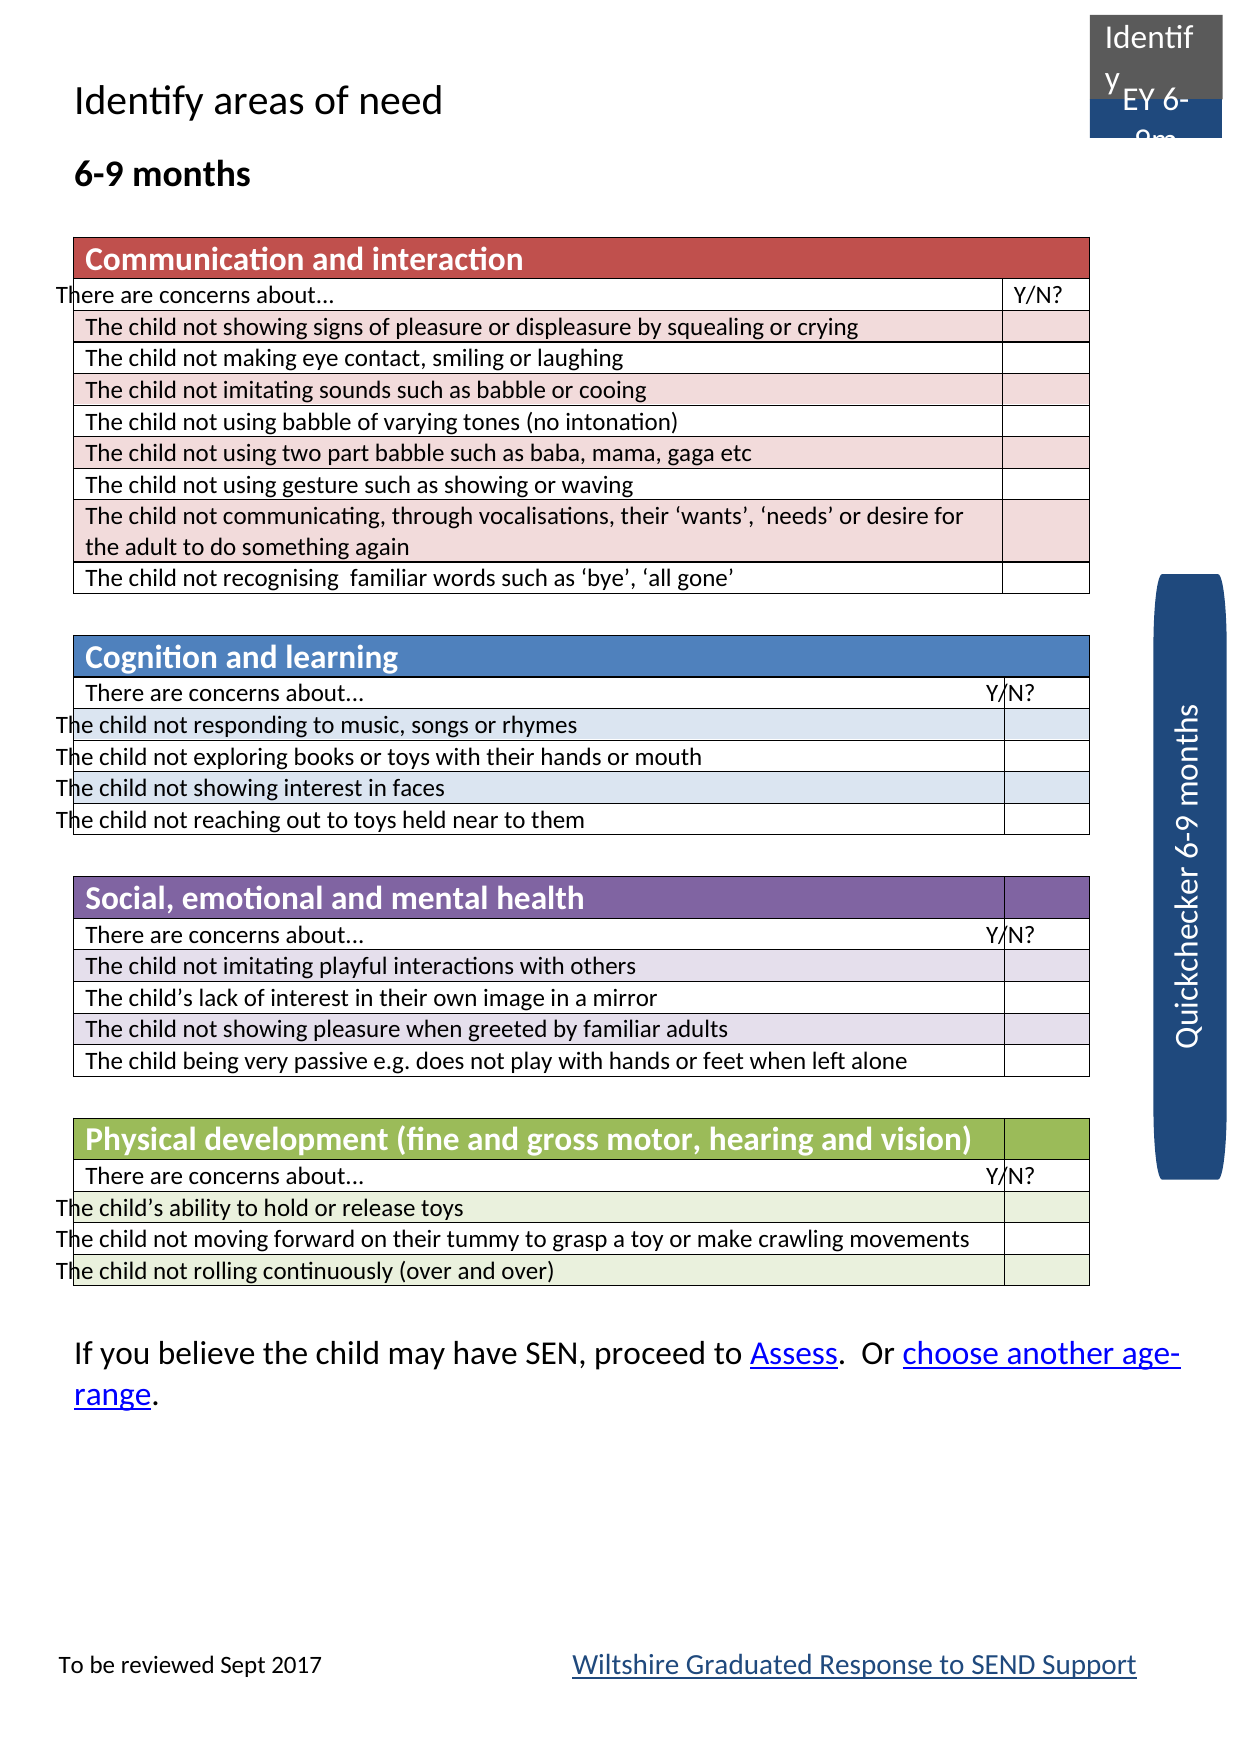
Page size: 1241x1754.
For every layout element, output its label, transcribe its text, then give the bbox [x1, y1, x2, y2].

table_cell The child not using babble of varying tones (no intonation) [74, 406, 1002, 436]
table_cell There are concerns about... [74, 1160, 1004, 1191]
table_cell [1003, 437, 1089, 468]
table_cell [1005, 709, 1089, 739]
table_cell [1005, 1045, 1089, 1076]
table_cell [1005, 1223, 1089, 1254]
table_cell [1005, 982, 1089, 1012]
table_cell [1003, 343, 1089, 373]
text If you believe the child may have SEN, proceed to Assess. Or choose another age-range. [74, 1332, 1240, 1414]
table_cell The child being very passive e.g. does not play with hands or feet when left alone [74, 1045, 1004, 1076]
table_cell [1003, 311, 1089, 341]
table_cell The child not responding to music, songs or rhymes [74, 709, 1004, 739]
table_cell [1003, 406, 1089, 436]
table_cell [1005, 1014, 1089, 1044]
table_cell There are concerns about... [74, 678, 1004, 708]
table_cell The child’s lack of interest in their own image in a mirror [74, 982, 1004, 1012]
table_cell [1003, 563, 1089, 593]
table_cell The child not reaching out to toys held near to them [74, 804, 1004, 834]
table_cell The child not communicating, through vocalisations, their ‘wants’, ‘needs’ or desire for the adult to do something again [74, 500, 1002, 561]
table_cell The child not moving forward on their tummy to grasp a toy or make crawling movements [74, 1223, 1004, 1254]
table_cell The child not imitating sounds such as babble or cooing [74, 374, 1002, 404]
table_header Cognition and learning [74, 636, 1089, 676]
table_cell The child not rolling continuously (over and over) [74, 1255, 1004, 1285]
table_cell There are concerns about... [74, 279, 1002, 310]
table_cell The child not recognising familiar words such as ‘bye’, ‘all gone’ [74, 563, 1002, 593]
table_cell Y/N? [1003, 279, 1089, 310]
subtitle 6-9 months [74, 150, 1240, 196]
table_cell [1005, 1192, 1089, 1222]
table_cell The child not using gesture such as showing or waving [74, 469, 1002, 499]
table_cell Y/N? [1005, 678, 1089, 708]
table_header Social, emotional and mental health [74, 877, 1004, 918]
table_header [1005, 877, 1089, 918]
table_cell The child not showing pleasure when greeted by familiar adults [74, 1014, 1004, 1044]
table_cell Y/N? [1005, 919, 1089, 949]
table_header Physical development (fine and gross motor, hearing and vision) [74, 1119, 1004, 1159]
table_cell [1005, 741, 1089, 771]
table_cell [1005, 804, 1089, 834]
table_cell [1003, 469, 1089, 499]
table_cell [1003, 500, 1089, 561]
table_cell [1005, 772, 1089, 803]
table_cell The child not showing interest in faces [74, 772, 1004, 803]
table_cell There are concerns about... [74, 919, 1004, 949]
table_cell The child’s ability to hold or release toys [74, 1192, 1004, 1222]
table_cell The child not making eye contact, smiling or laughing [74, 343, 1002, 373]
table_header Communication and interaction [74, 238, 1089, 278]
table_cell The child not exploring books or toys with their hands or mouth [74, 741, 1004, 771]
table_cell The child not using two part babble such as baba, mama, gaga etc [74, 437, 1002, 468]
table_header [1005, 1119, 1089, 1159]
table_cell The child not showing signs of pleasure or displeasure by squealing or crying [74, 311, 1002, 341]
table_cell [1003, 374, 1089, 404]
table_cell Y/N? [1005, 1160, 1089, 1191]
table_cell The child not imitating playful interactions with others [74, 950, 1004, 981]
table_cell [1005, 950, 1089, 981]
table_cell [1005, 1255, 1089, 1285]
